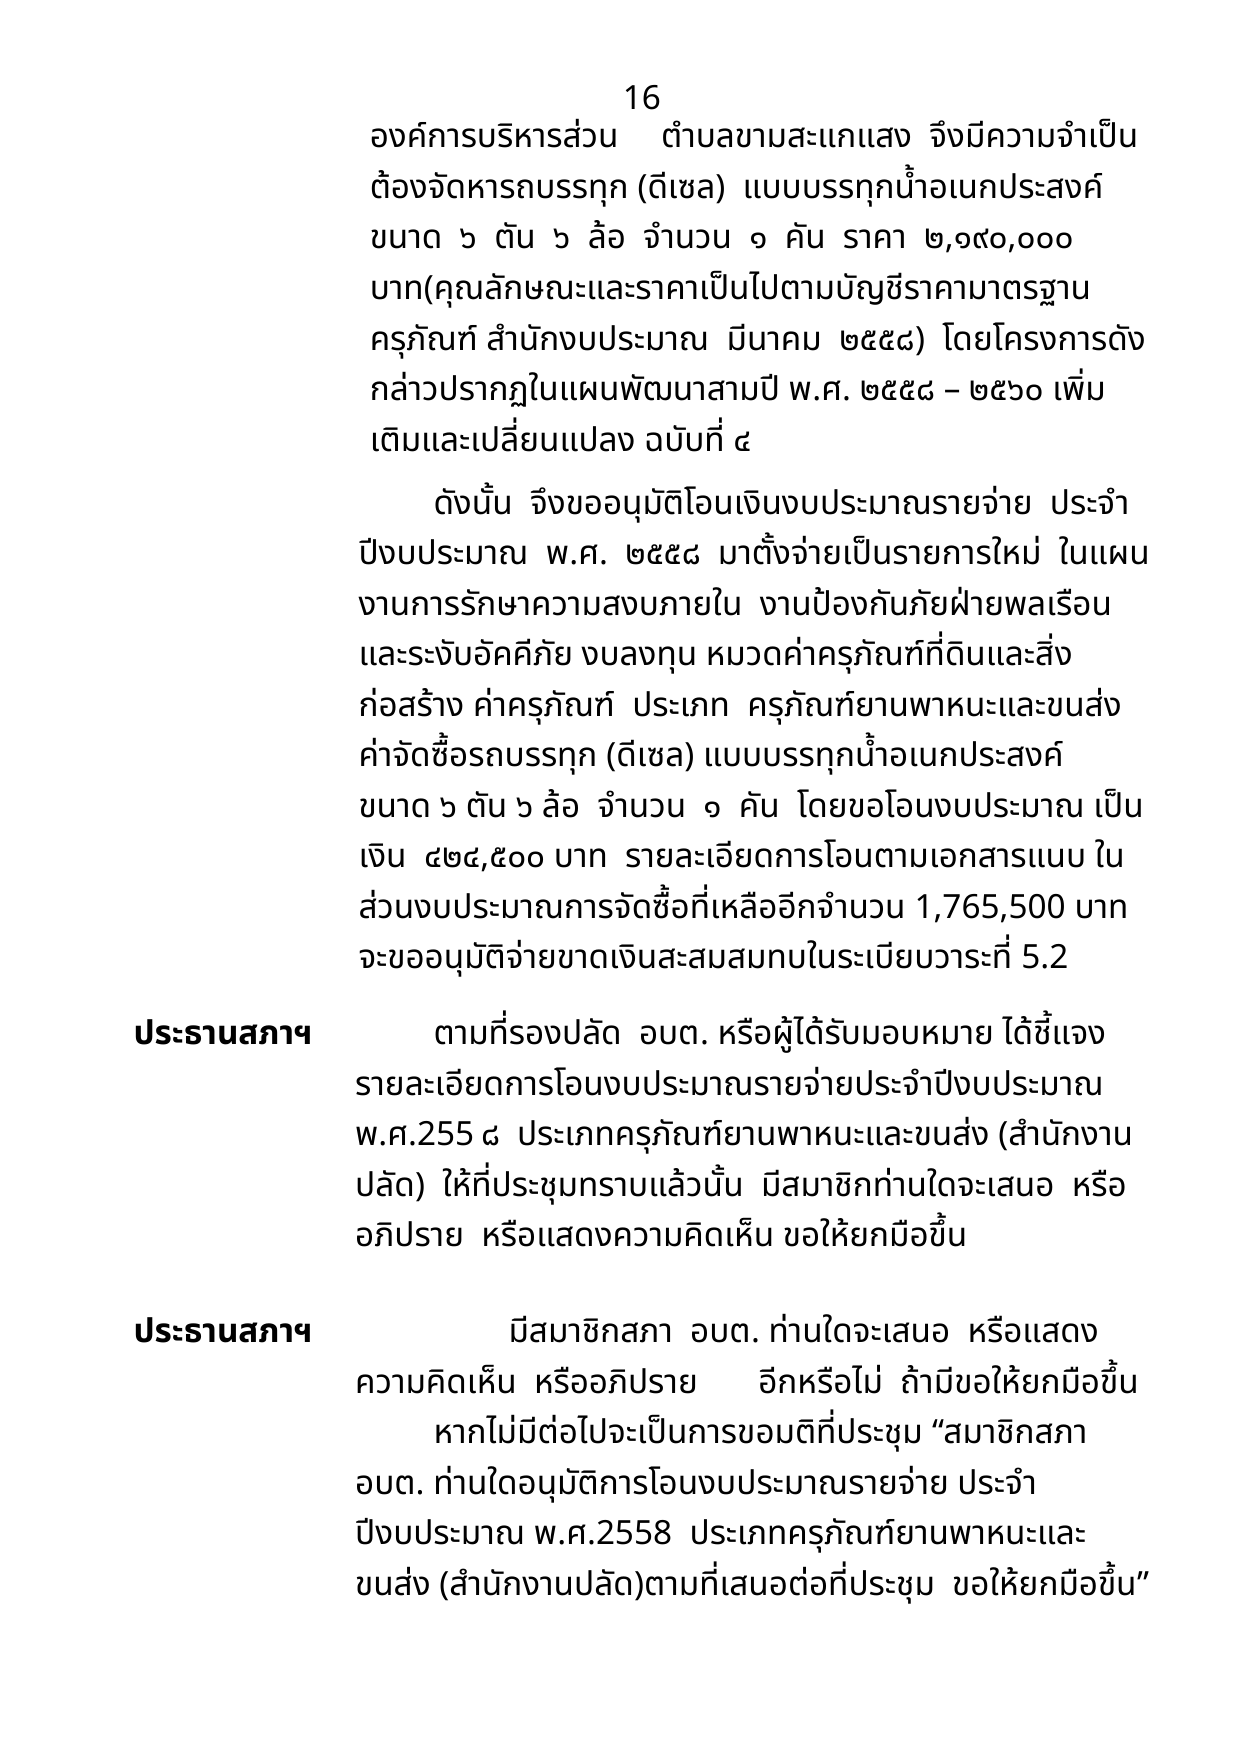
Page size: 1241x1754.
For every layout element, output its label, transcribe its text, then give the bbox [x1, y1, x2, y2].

text ประธานสภาฯ มีสมาชิกสภา อบต. ท่านใดจะเสนอ หรือแสดงความคิดเห็น หรืออภิปราย อีกหรือไม่ ถ้ามีขอให้ยกมือขึ้น [133, 1307, 1150, 1408]
text ดังนั้น จึงขออนุมัติโอนเงินงบประมาณรายจ่าย ประจำปีงบประมาณ พ.ศ. ๒๕๕๘ มาตั้งจ่ายเป็นรายการใหม่ ในแผนงานการรักษาความสงบภายใน งานป้องกันภัยฝ่ายพลเรือน และระงับอัคคีภัย งบลงทุน หมวดค่าครุภัณฑ์ที่ดินและสิ่งก่อสร้าง ค่าครุภัณฑ์ ประเภท ครุภัณฑ์ยานพาหนะและขนส่ง ค่าจัดซื้อรถบรรทุก (ดีเซล) แบบบรรทุกน้ำอเนกประสงค์ ขนาด ๖ ตัน ๖ ล้อ จำนวน ๑ คัน โดยขอโอนงบประมาณ เป็นเงิน ๔๒๔,๕๐๐ บาท รายละเอียดการโอนตามเอกสารแนบ ในส่วนงบประมาณการจัดซื้อที่เหลืออีกจำนวน 1,765,500 บาท จะขออนุมัติจ่ายขาดเงินสะสมสมทบในระเบียบวาระที่ 5.2 [358, 479, 1150, 984]
text ประธานสภาฯ ตามที่รองปลัด อบต. หรือผู้ได้รับมอบหมาย ได้ชี้แจงรายละเอียดการโอนงบประมาณรายจ่ายประจำปีงบประมาณ พ.ศ.255๘ ประเภทครุภัณฑ์ยานพาหนะและขนส่ง (สำนักงานปลัด) ให้ที่ประชุมทราบแล้วนั้น มีสมาชิกท่านใดจะเสนอ หรืออภิปราย หรือแสดงความคิดเห็น ขอให้ยกมือขึ้น [133, 1009, 1150, 1262]
text หากไม่มีต่อไปจะเป็นการขอมติที่ประชุม “สมาชิกสภา อบต. ท่านใดอนุมัติการโอนงบประมาณรายจ่าย ประจำปีงบประมาณ พ.ศ.2558 ประเภทครุภัณฑ์ยานพาหนะและขนส่ง (สำนักงานปลัด)ตามที่เสนอต่อที่ประชุม ขอให้ยกมือขึ้น” [133, 1408, 1150, 1610]
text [369, 112, 1150, 466]
